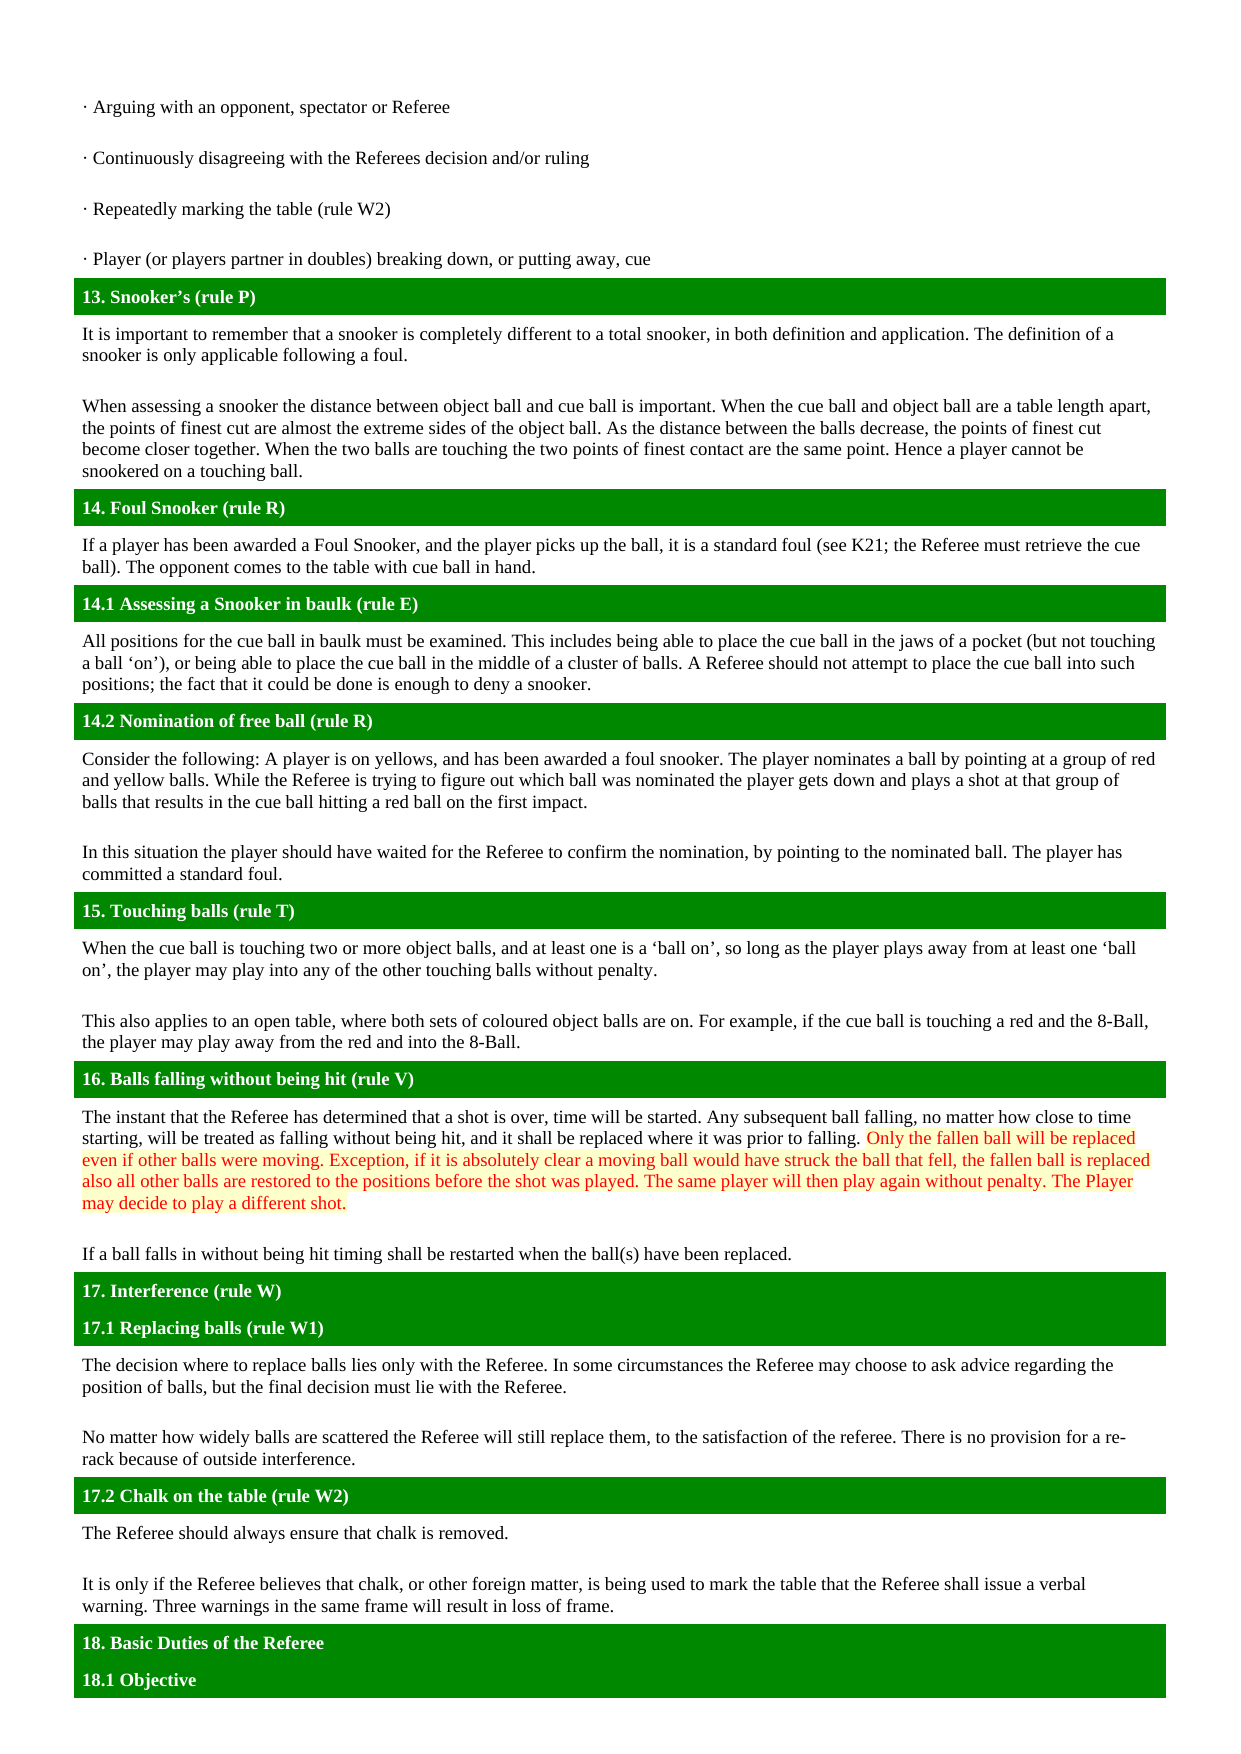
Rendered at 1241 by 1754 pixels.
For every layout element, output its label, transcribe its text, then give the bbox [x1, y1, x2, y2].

table_cell When the cue ball is touching two or more object balls, and at least one is a ‘ball on’, so long as the player plays away from at least one ‘ball on’, the player may play into any of the other touching balls without penalty. This also applies to an open table, where both sets of coloured object balls are on. For example, if the cue ball is touching a red and the 8-Ball, the player may play away from the red and into the 8-Ball. [74, 930, 1166, 1061]
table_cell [74, 59, 1166, 278]
table_cell The decision where to replace balls lies only with the Referee. In some circumstances the Referee may choose to ask advice regarding the position of balls, but the final decision must lie with the Referee. No matter how widely balls are scattered the Referee will still replace them, to the satisfaction of the referee. There is no provision for a re-rack because of outside interference. [74, 1346, 1166, 1477]
table_cell 18. Basic Duties of the Referee [74, 1624, 1166, 1661]
table_cell 13. Snooker’s (rule P) [74, 278, 1166, 315]
table_cell 16. Balls falling without being hit (rule V) [74, 1061, 1166, 1098]
table_cell 15. Touching balls (rule T) [74, 892, 1166, 929]
table_cell 14.2 Nomination of free ball (rule R) [74, 703, 1166, 740]
table_cell The Referee should always ensure that chalk is removed. It is only if the Referee believes that chalk, or other foreign matter, is being used to mark the table that the Referee shall issue a verbal warning. Three warnings in the same frame will result in loss of frame. [74, 1515, 1166, 1624]
table_cell Consider the following: A player is on yellows, and has been awarded a foul snooker. The player nominates a ball by pointing at a group of red and yellow balls. While the Referee is trying to figure out which ball was nominated the player gets down and plays a shot at that group of balls that results in the cue ball hitting a red ball on the first impact. In this situation the player should have waited for the Referee to confirm the nomination, by pointing to the nominated ball. The player has committed a standard foul. [74, 740, 1166, 892]
table_cell If a player has been awarded a Foul Snooker, and the player picks up the ball, it is a standard foul (see K21; the Referee must retrieve the cue ball). The opponent comes to the table with cue ball in hand. [74, 526, 1166, 585]
table_cell 18.1 Objective [74, 1661, 1166, 1698]
table_cell The instant that the Referee has determined that a shot is over, time will be started. Any subsequent ball falling, no matter how close to time starting, will be treated as falling without being hit, and it shall be replaced where it was prior to falling. Only the fallen ball will be replaced even if other balls were moving. Exception, if it is absolutely clear a moving ball would have struck the ball that fell, the fallen ball is replaced also all other balls are restored to the positions before the shot was played. The same player will then play again without penalty. The Player may decide to play a different shot. If a ball falls in without being hit timing shall be restarted when the ball(s) have been replaced. [74, 1098, 1166, 1272]
table_cell It is important to remember that a snooker is completely different to a total snooker, in both definition and application. The definition of a snooker is only applicable following a foul. When assessing a snooker the distance between object ball and cue ball is important. When the cue ball and object ball are a table length apart, the points of finest cut are almost the extreme sides of the object ball. As the distance between the balls decrease, the points of finest cut become closer together. When the two balls are touching the two points of finest contact are the same point. Hence a player cannot be snookered on a touching ball. [74, 315, 1166, 489]
table_cell 17. Interference (rule W) [74, 1272, 1166, 1309]
table_cell 17.1 Replacing balls (rule W1) [74, 1309, 1166, 1346]
table_cell All positions for the cue ball in baulk must be examined. This includes being able to place the cue ball in the jaws of a pocket (but not touching a ball ‘on’), or being able to place the cue ball in the middle of a cluster of balls. A Referee should not attempt to place the cue ball into such positions; the fact that it could be done is enough to deny a snooker. [74, 622, 1166, 702]
table_cell 17.2 Chalk on the table (rule W2) [74, 1477, 1166, 1514]
table_cell 14.1 Assessing a Snooker in baulk (rule E) [74, 585, 1166, 622]
table_cell 14. Foul Snooker (rule R) [74, 489, 1166, 526]
